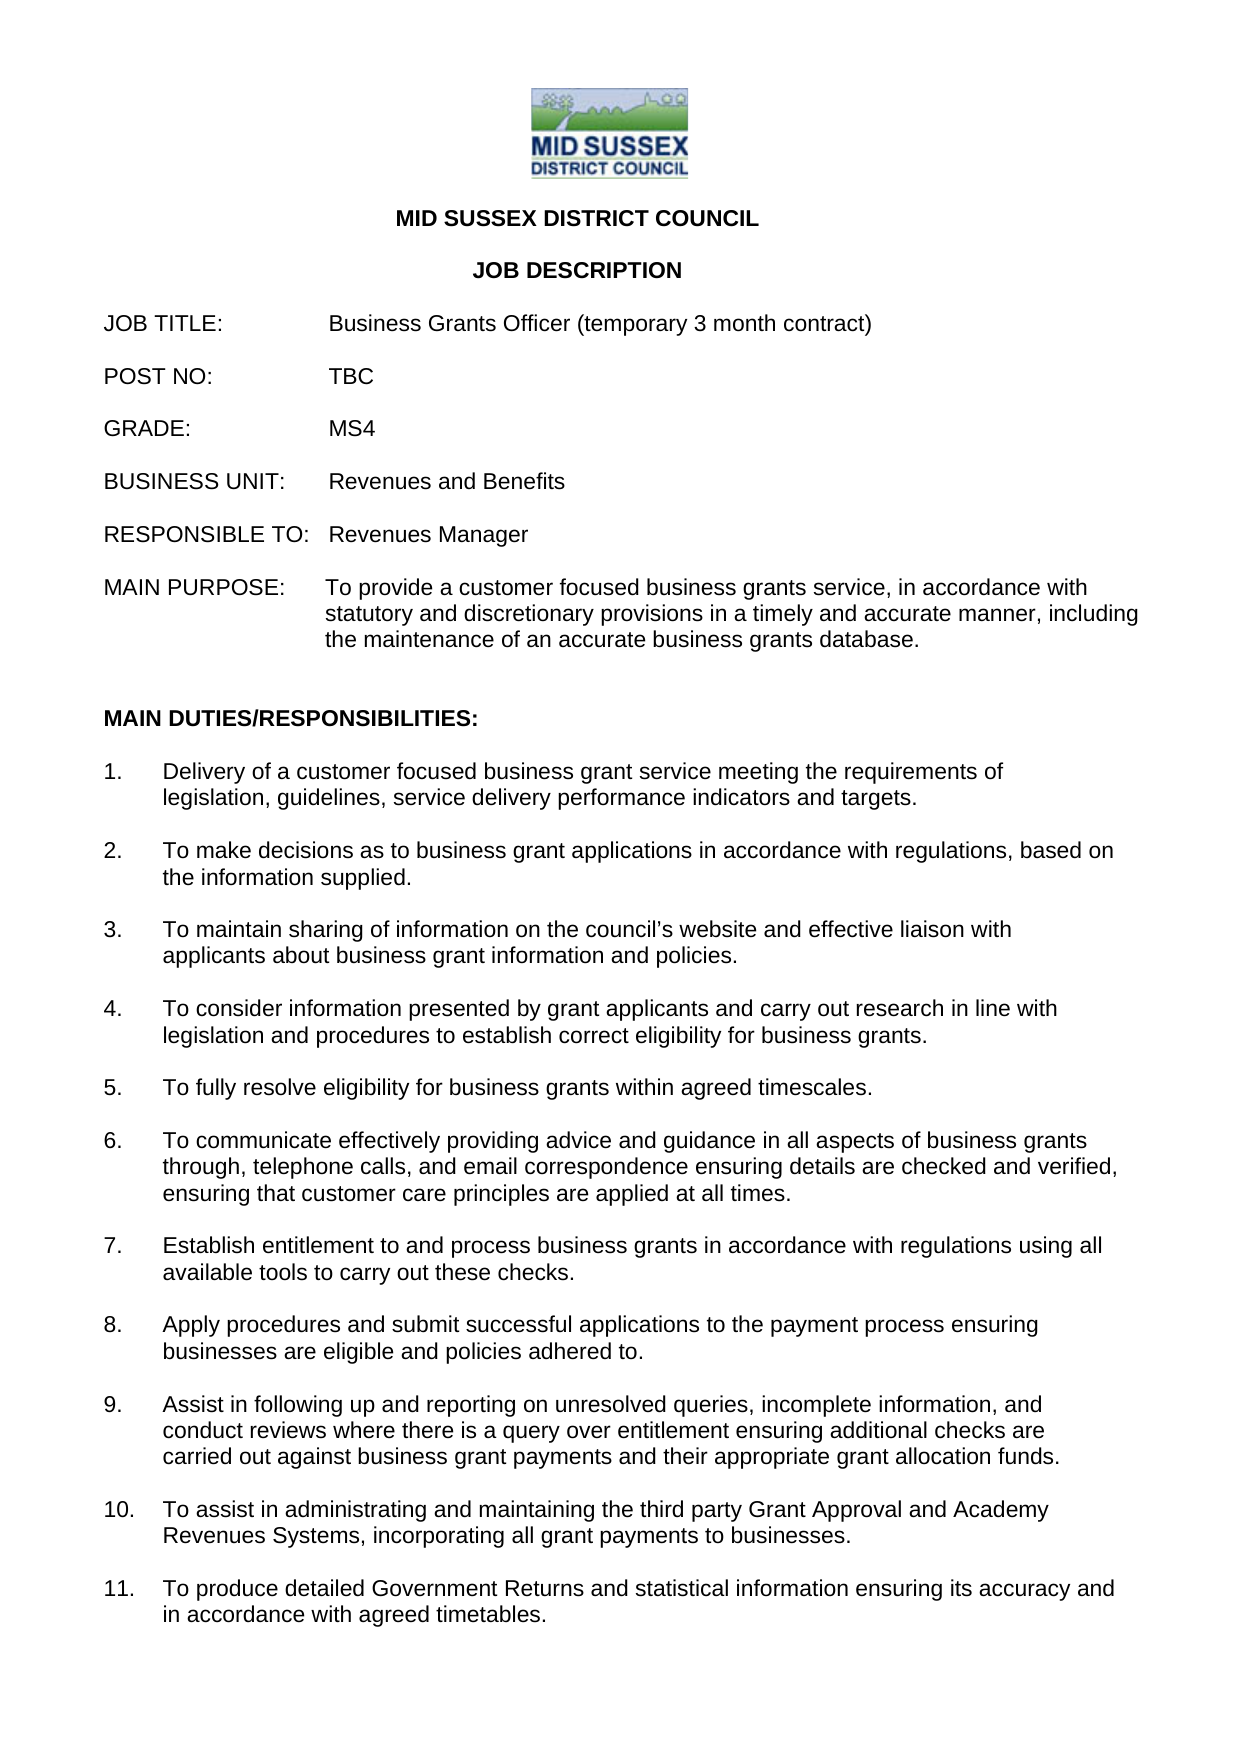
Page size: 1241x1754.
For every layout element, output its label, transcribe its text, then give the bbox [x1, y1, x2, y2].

text 10. To assist in administrating and maintaining the third party Grant Approval and Academy Revenues Systems, incorporating all grant payments to businesses. [103, 1496, 1116, 1549]
text POST NO: TBC [103, 363, 1140, 389]
text BUSINESS UNIT: Revenues and Benefits [103, 468, 1140, 494]
text MAIN DUTIES/RESPONSIBILITIES: [103, 705, 1140, 732]
text 4. To consider information presented by grant applicants and carry out research in line with legislation and procedures to establish correct eligibility for business grants. [103, 995, 1116, 1048]
text MAIN PURPOSE: To provide a customer focused business grants service, in accordance with statutory and discretionary provisions in a timely and accurate manner, including the maintenance of an accurate business grants database. [103, 573, 1140, 653]
picture [531, 88, 689, 179]
text 8. Apply procedures and submit successful applications to the payment process ensuring businesses are eligible and policies adhered to. [103, 1311, 1116, 1364]
text RESPONSIBLE TO: Revenues Manager [103, 521, 1140, 547]
text 11. To produce detailed Government Returns and statistical information ensuring its accuracy and in accordance with agreed timetables. [103, 1575, 1116, 1628]
text 7. Establish entitlement to and process business grants in accordance with regulations using all available tools to carry out these checks. [103, 1232, 1116, 1285]
text 5. To fully resolve eligibility for business grants within agreed timescales. [103, 1074, 1116, 1101]
list 6. To communicate effectively providing advice and guidance in all aspects of business grants through, telephone calls, and email correspondence ensuring details are checked and verified, ensuring that customer care principles are applied at all times. [103, 1127, 1140, 1206]
text 2. To make decisions as to business grant applications in accordance with regulations, based on the information supplied. [103, 837, 1116, 890]
text 9. Assist in following up and reporting on unresolved queries, incomplete information, and conduct reviews where there is a query over entitlement ensuring additional checks are carried out against business grant payments and their appropriate grant allocation funds. [103, 1391, 1116, 1469]
text JOB DESCRIPTION [15, 257, 1140, 284]
text JOB TITLE: Business Grants Officer (temporary 3 month contract) [103, 310, 1140, 336]
text 3. To maintain sharing of information on the council’s website and effective liaison with applicants about business grant information and policies. [103, 916, 1116, 969]
text MID SUSSEX DISTRICT COUNCIL [15, 204, 1140, 231]
text GRADE: MS4 [103, 415, 1140, 442]
text 1. Delivery of a customer focused business grant service meeting the requirements of legislation, guidelines, service delivery performance indicators and targets. [103, 758, 1116, 811]
